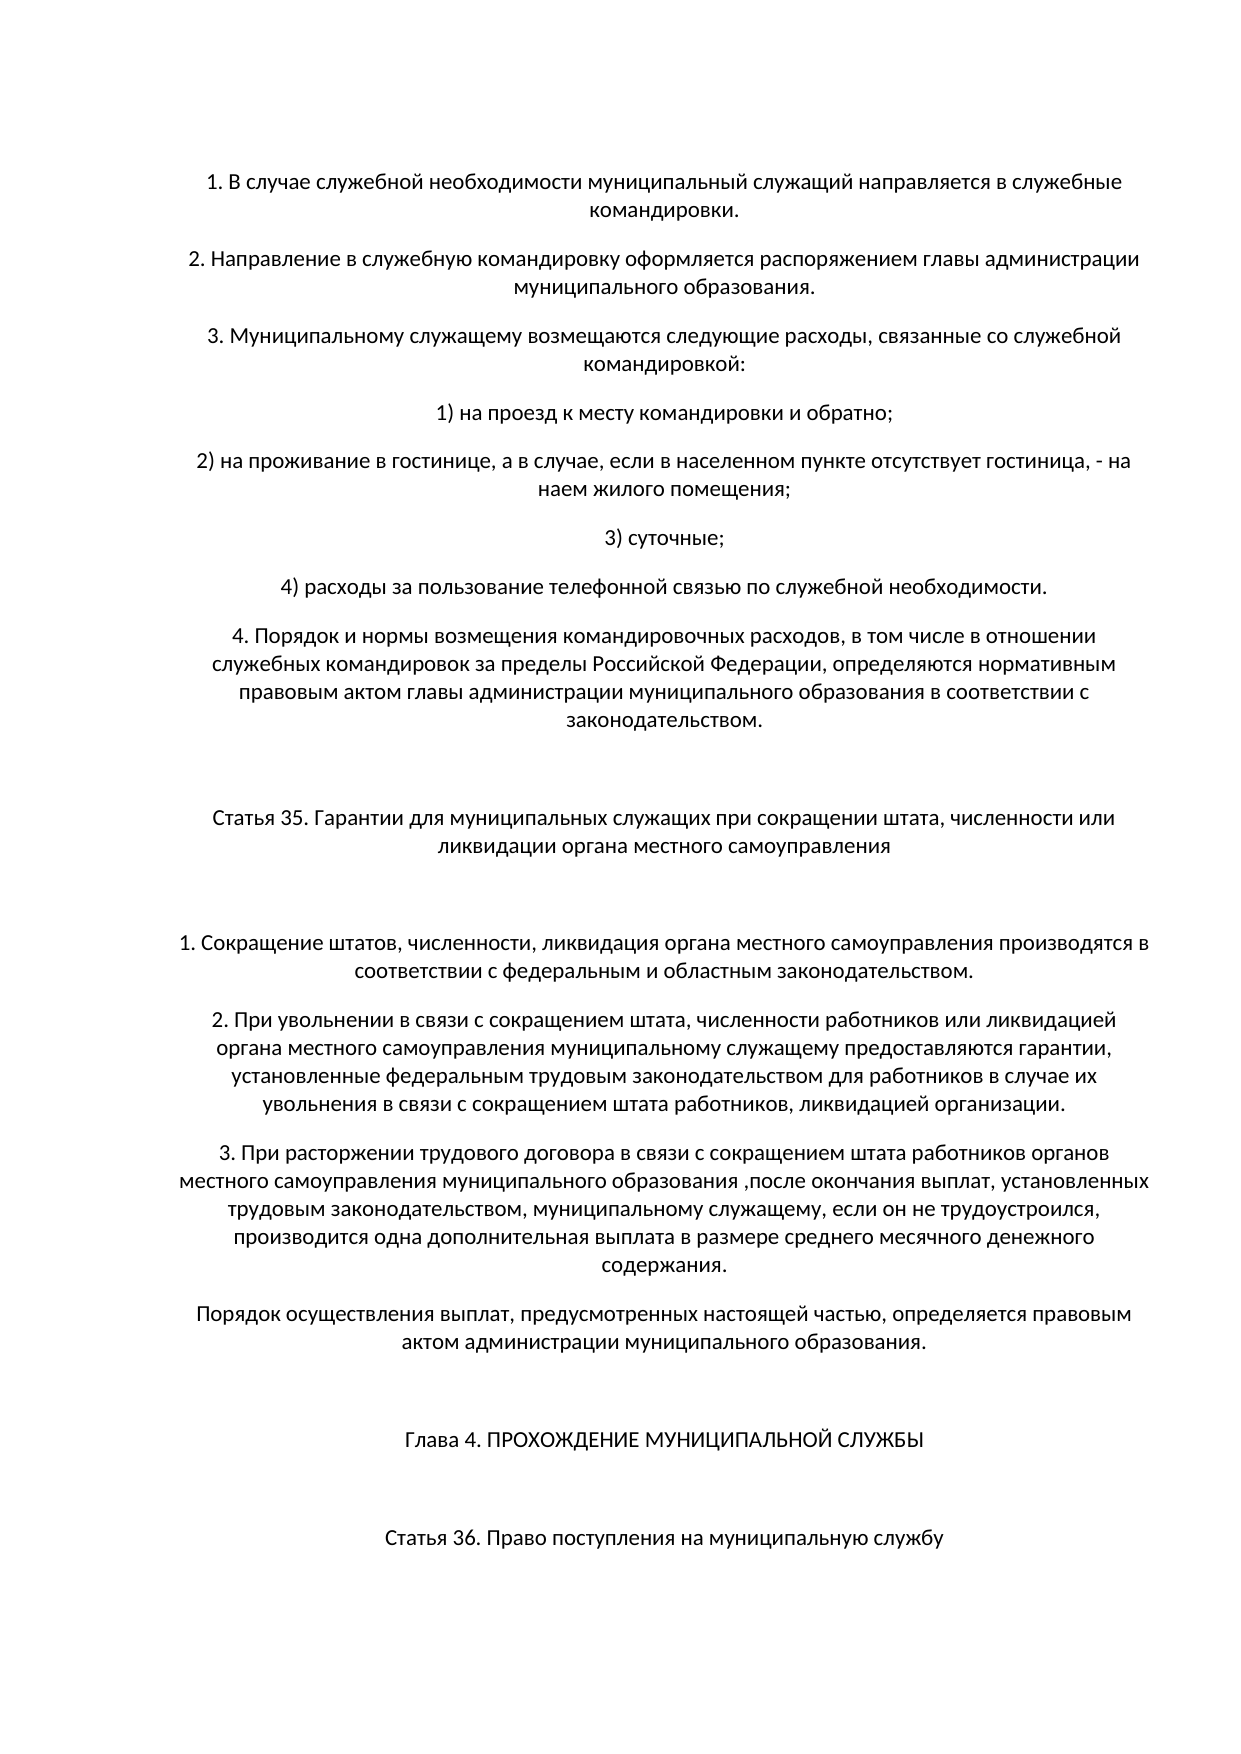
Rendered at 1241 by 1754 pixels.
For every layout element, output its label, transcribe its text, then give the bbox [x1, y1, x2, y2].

text 3. При расторжении трудового договора в связи с сокращением штата работников органов местного самоуправления муниципального образования ,после окончания выплат, установленных трудовым законодательством, муниципальному служащему, если он не трудоустроился, производится одна дополнительная выплата в размере среднего месячного денежного содержания. [177, 1138, 1152, 1278]
text 2. При увольнении в связи с сокращением штата, численности работников или ликвидацией органа местного самоуправления муниципальному служащему предоставляются гарантии, установленные федеральным трудовым законодательством для работников в случае их увольнения в связи с сокращением штата работников, ликвидацией организации. [177, 1005, 1152, 1117]
text Статья 36. Право поступления на муниципальную службу [177, 1523, 1152, 1551]
text 4. Порядок и нормы возмещения командировочных расходов, в том числе в отношении служебных командировок за пределы Российской Федерации, определяются нормативным правовым актом главы администрации муниципального образования в соответствии с законодательством. [177, 621, 1152, 733]
text 2. Направление в служебную командировку оформляется распоряжением главы администрации муниципального образования. [177, 244, 1152, 300]
text Статья 35. Гарантии для муниципальных служащих при сокращении штата, численности или ликвидации органа местного самоуправления [177, 803, 1152, 859]
text 1) на проезд к месту командировки и обратно; [177, 398, 1152, 426]
text 4) расходы за пользование телефонной связью по служебной необходимости. [177, 572, 1152, 600]
text 3. Муниципальному служащему возмещаются следующие расходы, связанные со служебной командировкой: [177, 321, 1152, 377]
text 2) на проживание в гостинице, а в случае, если в населенном пункте отсутствует гостиница, - на наем жилого помещения; [177, 446, 1152, 502]
text 1. Сокращение штатов, численности, ликвидация органа местного самоуправления производятся в соответствии с федеральным и областным законодательством. [177, 928, 1152, 984]
text Глава 4. ПРОХОЖДЕНИЕ МУНИЦИПАЛЬНОЙ СЛУЖБЫ [177, 1425, 1152, 1453]
text 1. В случае служебной необходимости муниципальный служащий направляется в служебные командировки. [177, 167, 1152, 223]
text 3) суточные; [177, 523, 1152, 551]
text Порядок осуществления выплат, предусмотренных настоящей частью, определяется правовым актом администрации муниципального образования. [177, 1299, 1152, 1355]
